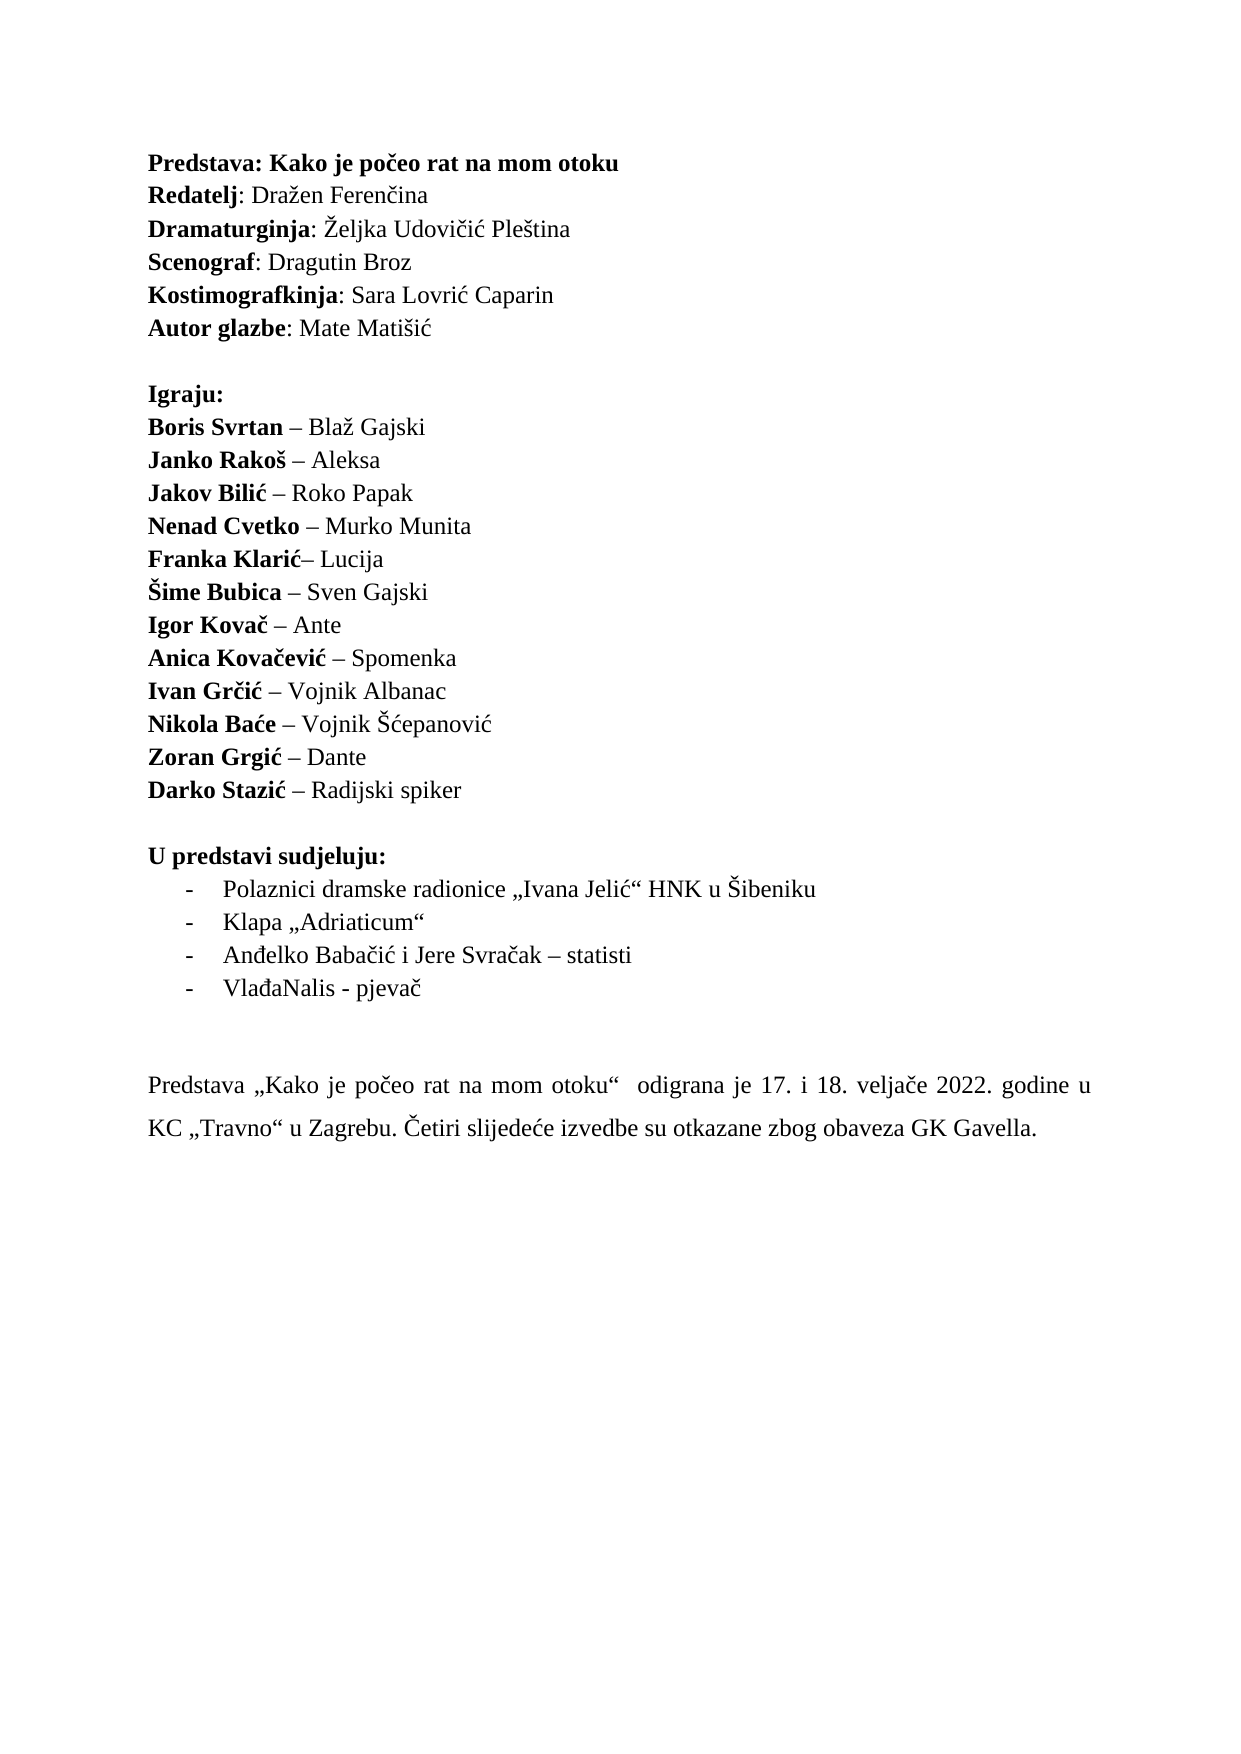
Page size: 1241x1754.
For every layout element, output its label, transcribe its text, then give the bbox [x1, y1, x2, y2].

text Boris Svrtan – Blaž Gajski [148, 412, 1093, 441]
text Igraju: [148, 379, 1093, 407]
text Nenad Cvetko – Murko Munita [148, 511, 1093, 539]
text Predstava „Kako je počeo rat na mom otoku“ odigrana je 17. i 18. veljače 2022. godine u KC „Travno“ u Zagrebu. Četiri slijedeće izvedbe su otkazane zbog obaveza GK Gavella. [148, 1070, 1093, 1142]
text Autor glazbe: Mate Matišić [148, 313, 1093, 341]
text Zoran Grgić – Dante [148, 742, 1093, 771]
text Franka Klarić– Lucija [148, 544, 1093, 573]
text Darko Stazić – Radijski spiker [148, 775, 1093, 804]
list VlađaNalis - pjevač [185, 973, 1093, 1002]
text U predstavi sudjeluju: [148, 841, 1093, 870]
text Igor Kovač – Ante [148, 610, 1093, 639]
text Redatelj: Dražen Ferenčina [148, 181, 1093, 209]
text Nikola Baće – Vojnik Šćepanović [148, 709, 1093, 738]
list Klapa „Adriaticum“ [185, 907, 1093, 936]
list Polaznici dramske radionice „Ivana Jelić“ HNK u Šibeniku [185, 874, 1093, 903]
text Šime Bubica – Sven Gajski [148, 577, 1093, 606]
text Kostimografkinja: Sara Lovrić Caparin [148, 280, 1093, 308]
text Anica Kovačević – Spomenka [148, 643, 1093, 672]
text Janko Rakoš – Aleksa [148, 445, 1093, 473]
text Ivan Grčić – Vojnik Albanac [148, 676, 1093, 705]
text Scenograf: Dragutin Broz [148, 247, 1093, 275]
text Jakov Bilić – Roko Papak [148, 478, 1093, 507]
list Anđelko Babačić i Jere Svračak – statisti [185, 940, 1093, 969]
text Dramaturginja: Željka Udovičić Pleština [148, 214, 1093, 242]
text Predstava: Kako je počeo rat na mom otoku [148, 148, 1093, 176]
